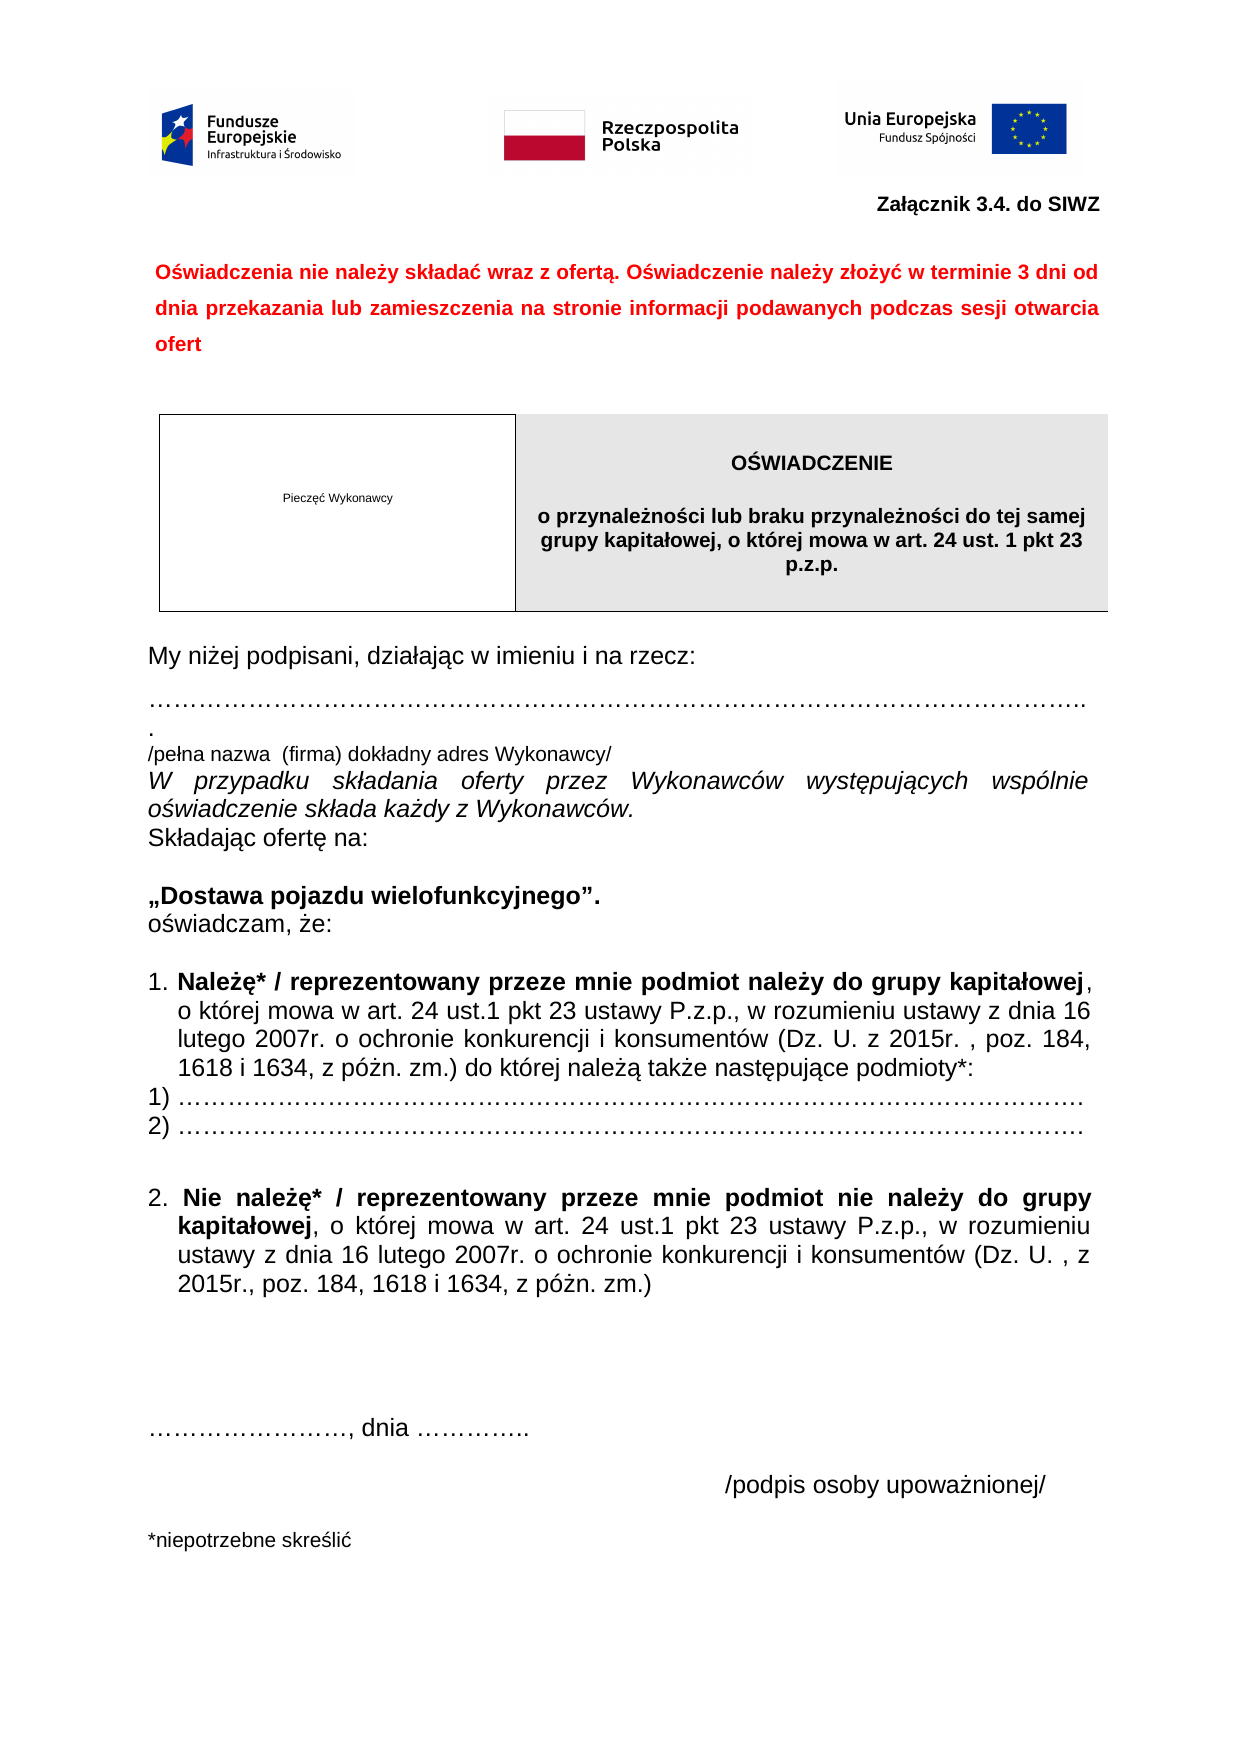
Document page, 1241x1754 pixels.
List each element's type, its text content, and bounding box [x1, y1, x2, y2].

text W przypadku składania oferty przez Wykonawców występujących wspólnie oświadczenie składa każdy z Wykonawców. [148, 766, 1092, 823]
picture [836, 78, 1083, 177]
table_header OŚWIADCZENIE o przynależności lub braku przynależności do tej samej grupy kapitałowej, o której mowa w art. 24 ust. 1 pkt 23 p.z.p. [516, 414, 1108, 611]
picture [147, 89, 356, 177]
picture [486, 94, 756, 177]
text …………………………………………………………………………………………………... [148, 684, 1092, 742]
text oświadczam, że: [148, 909, 1092, 938]
text 2. Nie należę* / reprezentowany przeze mnie podmiot nie należy do grupy kapitałowej, o której mowa w art. 24 ust.1 pkt 23 ustawy P.z.p., w rozumieniu ustawy z dnia 16 lutego 2007r. o ochronie konkurencji i konsumentów (Dz. U. , z 2015r., poz. 184, 1618 i 1634, z póżn. zm.) [148, 1182, 1092, 1297]
text „Dostawa pojazdu wielofunkcyjnego”. [148, 881, 1092, 909]
text 1) ………………………………………………………………………………………………. [148, 1082, 1092, 1111]
text My niżej podpisani, działając w imieniu i na rzecz: [148, 641, 1092, 670]
text /podpis osoby upoważnionej/ [148, 1470, 1092, 1499]
table_header Pieczęć Wykonawcy [160, 415, 515, 611]
text Składając ofertę na: [148, 823, 1092, 852]
text /pełna nazwa (firma) dokładny adres Wykonawcy/ [148, 742, 1092, 766]
table_header Załącznik 3.4. do SIWZ [148, 177, 1107, 245]
text ……………………, dnia ………….. [148, 1412, 1092, 1441]
text *niepotrzebne skreślić [148, 1527, 1092, 1551]
text 1. Należę* / reprezentowany przeze mnie podmiot należy do grupy kapitałowej, o której mowa w art. 24 ust.1 pkt 23 ustawy P.z.p., w rozumieniu ustawy z dnia 16 lutego 2007r. o ochronie konkurencji i konsumentów (Dz. U. z 2015r. , poz. 184, 1618 i 1634, z póżn. zm.) do której należą także następujące podmioty*: [148, 967, 1092, 1082]
table_cell Oświadczenia nie należy składać wraz z ofertą. Oświadczenie należy złożyć w terminie 3 dni od dnia przekazania lub zamieszczenia na stronie informacji podawanych podczas sesji otwarcia ofert [148, 245, 1107, 385]
text 2) ………………………………………………………………………………………………. [148, 1111, 1092, 1139]
